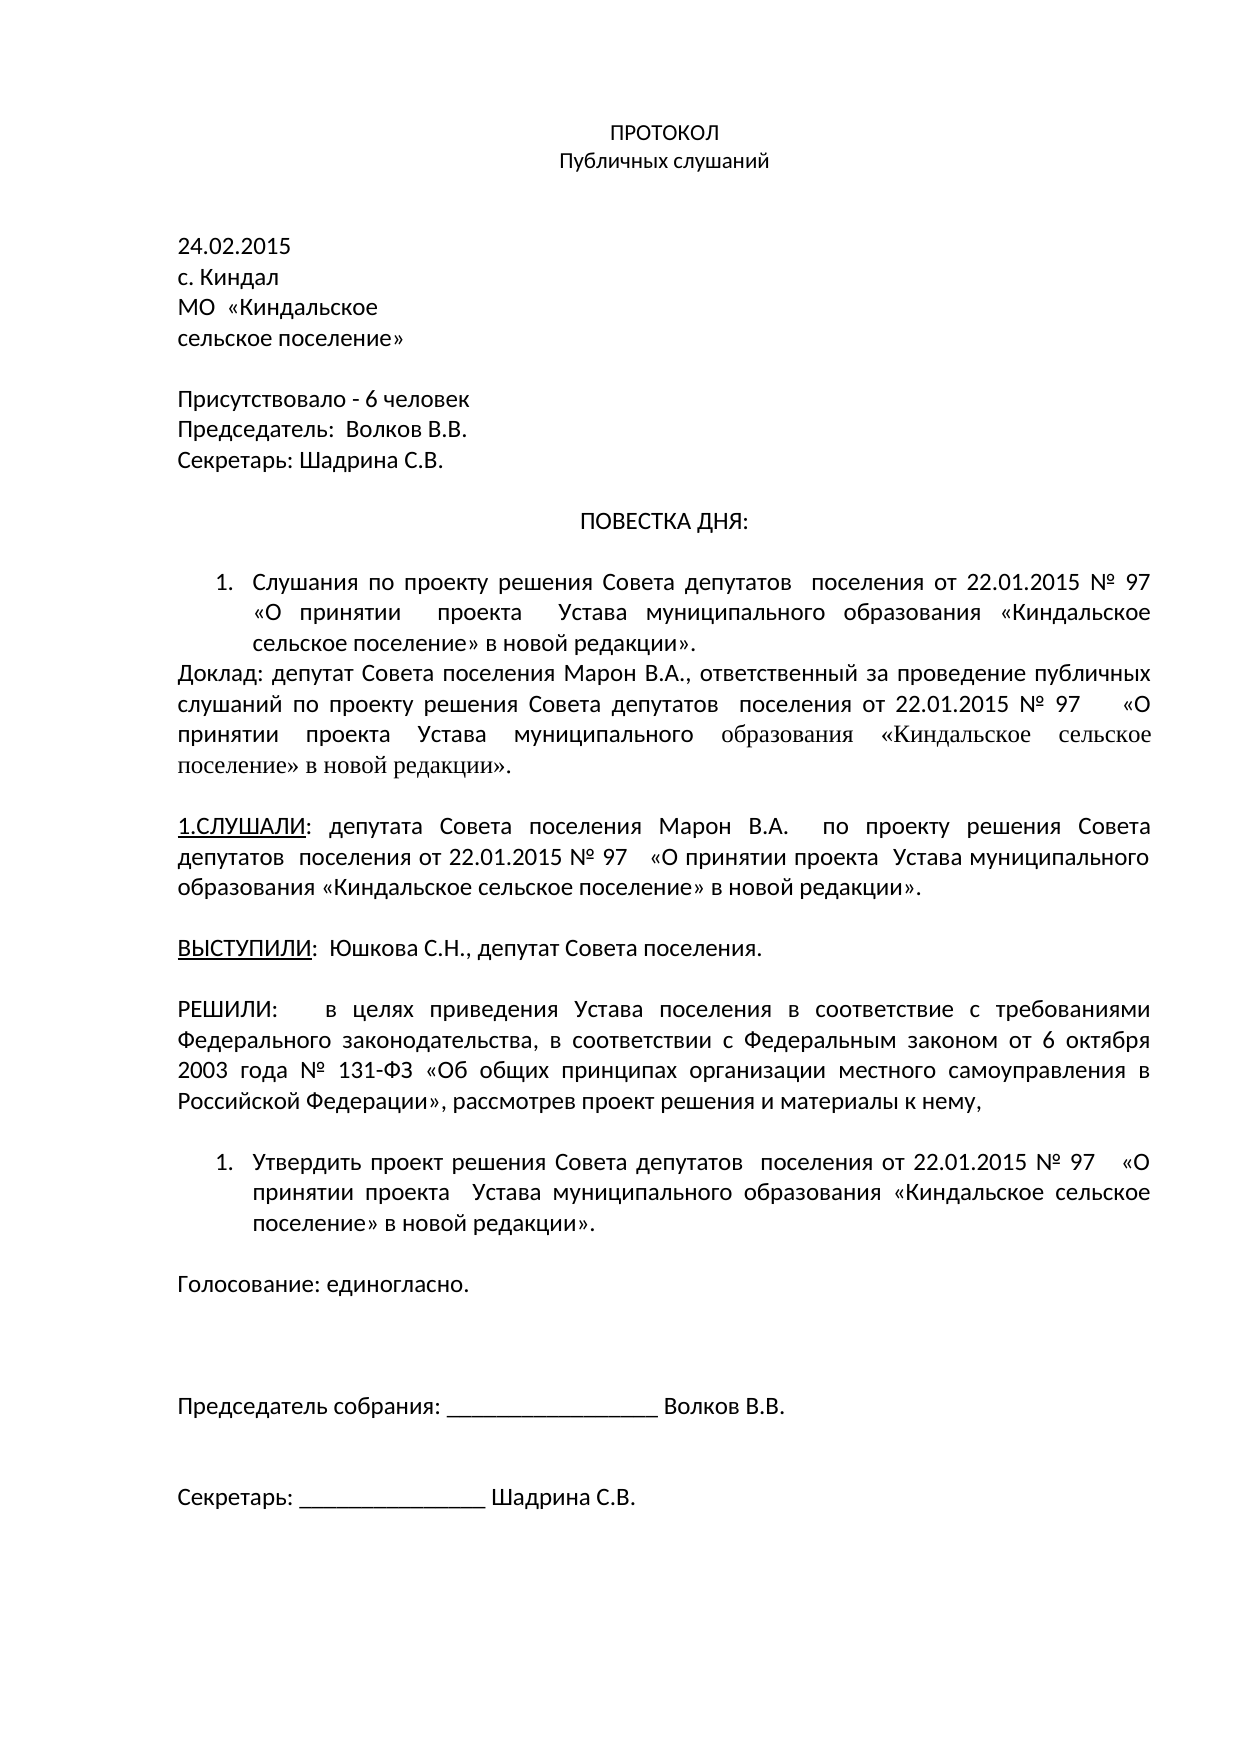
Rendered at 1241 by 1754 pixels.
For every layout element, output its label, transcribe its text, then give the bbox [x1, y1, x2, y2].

text 1.СЛУШАЛИ: депутата Совета поселения Марон В.А. по проекту решения Совета депутатов поселения от 22.01.2015 № 97 «О принятии проекта Устава муниципального образования «Киндальское сельское поселение» в новой редакции». [177, 810, 1152, 902]
list Слушания по проекту решения Совета депутатов поселения от 22.01.2015 № 97 «О принятии проекта Устава муниципального образования «Киндальское сельское поселение» в новой редакции». [215, 566, 1152, 657]
text Публичных слушаний [177, 146, 1152, 174]
text 24.02.2015 [177, 230, 1152, 261]
text ПРОТОКОЛ [177, 118, 1152, 146]
text Доклад: депутат Совета поселения Марон В.А., ответственный за проведение публичных слушаний по проекту решения Совета депутатов поселения от 22.01.2015 № 97 «О принятии проекта Устава муниципального образования «Киндальское сельское поселение» в новой редакции». [177, 657, 1152, 779]
list Утвердить проект решения Совета депутатов поселения от 22.01.2015 № 97 «О принятии проекта Устава муниципального образования «Киндальское сельское поселение» в новой редакции». [215, 1146, 1152, 1237]
text Голосование: единогласно. [177, 1268, 1152, 1298]
text Председатель собрания: _________________ Волков В.В. [177, 1390, 1152, 1421]
text ПОВЕСТКА ДНЯ: [177, 505, 1152, 535]
text Секретарь: Шадрина С.В. [177, 444, 1152, 474]
text с. Киндал [177, 261, 1152, 291]
text Присутствовало - 6 человек [177, 383, 1152, 413]
text ВЫСТУПИЛИ: Юшкова С.Н., депутат Совета поселения. [177, 932, 1152, 963]
text Секретарь: _______________ Шадрина С.В. [177, 1482, 1152, 1512]
text сельское поселение» [177, 322, 1152, 352]
text РЕШИЛИ: в целях приведения Устава поселения в соответствие с требованиями Федерального законодательства, в соответствии с Федеральным законом от 6 октября 2003 года № 131-ФЗ «Об общих принципах организации местного самоуправления в Российской Федерации», рассмотрев проект решения и материалы к нему, [177, 993, 1152, 1115]
text Председатель: Волков В.В. [177, 413, 1152, 444]
text МО «Киндальское [177, 291, 1152, 322]
